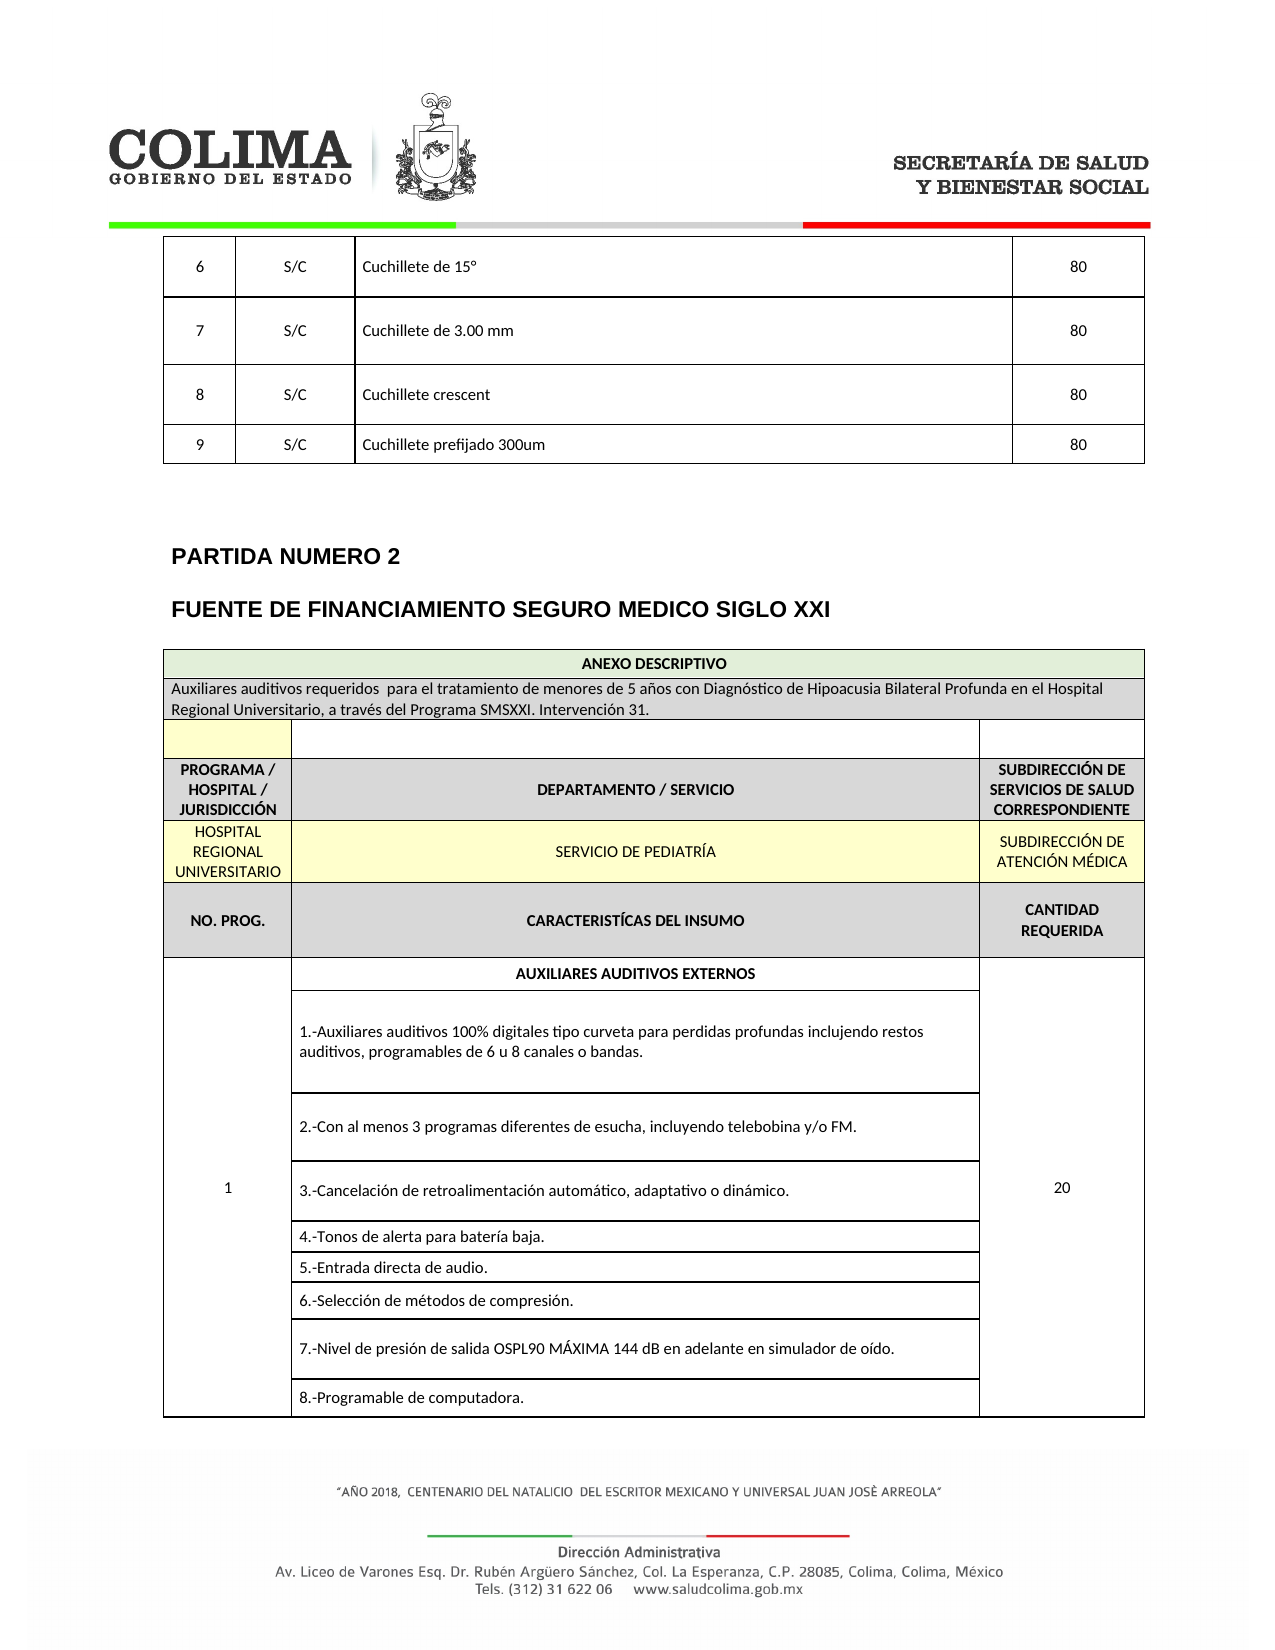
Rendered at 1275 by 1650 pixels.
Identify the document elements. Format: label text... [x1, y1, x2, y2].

table_cell 7 [164, 298, 235, 364]
table_cell [980, 720, 1144, 758]
table_cell SUBDIRECCIÓN DE ATENCIÓN MÉDICA [980, 821, 1144, 882]
table_cell [164, 720, 291, 758]
table_cell 1 [164, 958, 291, 1416]
table_cell Cuchillete prefijado 300um [356, 425, 1012, 463]
table_cell S/C [236, 425, 354, 463]
table_cell 9 [164, 425, 235, 463]
table_cell CARACTERISTÍCAS DEL INSUMO [292, 883, 979, 957]
table_cell 4.-Tonos de alerta para batería baja. [292, 1222, 979, 1251]
picture [0, 7, 1261, 238]
picture [27, 1449, 1249, 1650]
table_cell S/C [236, 298, 354, 364]
table_cell [292, 720, 979, 758]
table_cell 80 [1013, 298, 1144, 364]
table_header ANEXO DESCRIPTIVO [164, 650, 1144, 677]
table_cell PROGRAMA / HOSPITAL / JURISDICCIÓN [164, 759, 291, 820]
table_cell 6 [164, 237, 235, 296]
table_cell 7.-Nivel de presión de salida OSPL90 MÁXIMA 144 dB en adelante en simulador de oído. [292, 1320, 979, 1378]
table_cell AUXILIARES AUDITIVOS EXTERNOS [292, 958, 979, 989]
table_cell 80 [1013, 365, 1144, 424]
table_cell Cuchillete de 15° [356, 237, 1012, 296]
table_cell NO. PROG. [164, 883, 291, 957]
table_cell CANTIDAD REQUERIDA [980, 883, 1144, 957]
table_cell HOSPITAL REGIONAL UNIVERSITARIO [164, 821, 291, 882]
table_cell 2.-Con al menos 3 programas diferentes de esucha, incluyendo telebobina y/o FM. [292, 1094, 979, 1159]
table_cell 6.-Selección de métodos de compresión. [292, 1283, 979, 1317]
table_cell Cuchillete de 3.00 mm [356, 298, 1012, 364]
table_cell 8 [164, 365, 235, 424]
table_cell 5.-Entrada directa de audio. [292, 1253, 979, 1281]
table_cell 80 [1013, 425, 1144, 463]
table_cell 80 [1013, 237, 1144, 296]
table_cell 8.-Programable de computadora. [292, 1380, 979, 1416]
text FUENTE DE FINANCIAMIENTO SEGURO MEDICO SIGLO XXI [171, 596, 1146, 622]
table_cell Auxiliares auditivos requeridos para el tratamiento de menores de 5 años con Diagnóstico de Hipoacusia Bilateral Profunda en el Hospital Regional Universitario, a través del Programa SMSXXI. Intervención 31. [164, 679, 1144, 719]
table_cell Cuchillete crescent [356, 365, 1012, 424]
table_cell 3.-Cancelación de retroalimentación automático, adaptativo o dinámico. [292, 1162, 979, 1220]
table_cell 20 [980, 958, 1144, 1416]
table_cell SERVICIO DE PEDIATRÍA [292, 821, 979, 882]
table_cell SUBDIRECCIÓN DE SERVICIOS DE SALUD CORRESPONDIENTE [980, 759, 1144, 820]
table_cell 1.-Auxiliares auditivos 100% digitales tipo curveta para perdidas profundas inclujendo restos auditivos, programables de 6 u 8 canales o bandas. [292, 991, 979, 1092]
text PARTIDA NUMERO 2 [171, 543, 1146, 569]
table_cell S/C [236, 237, 354, 296]
table_cell S/C [236, 365, 354, 424]
table_cell DEPARTAMENTO / SERVICIO [292, 759, 979, 820]
